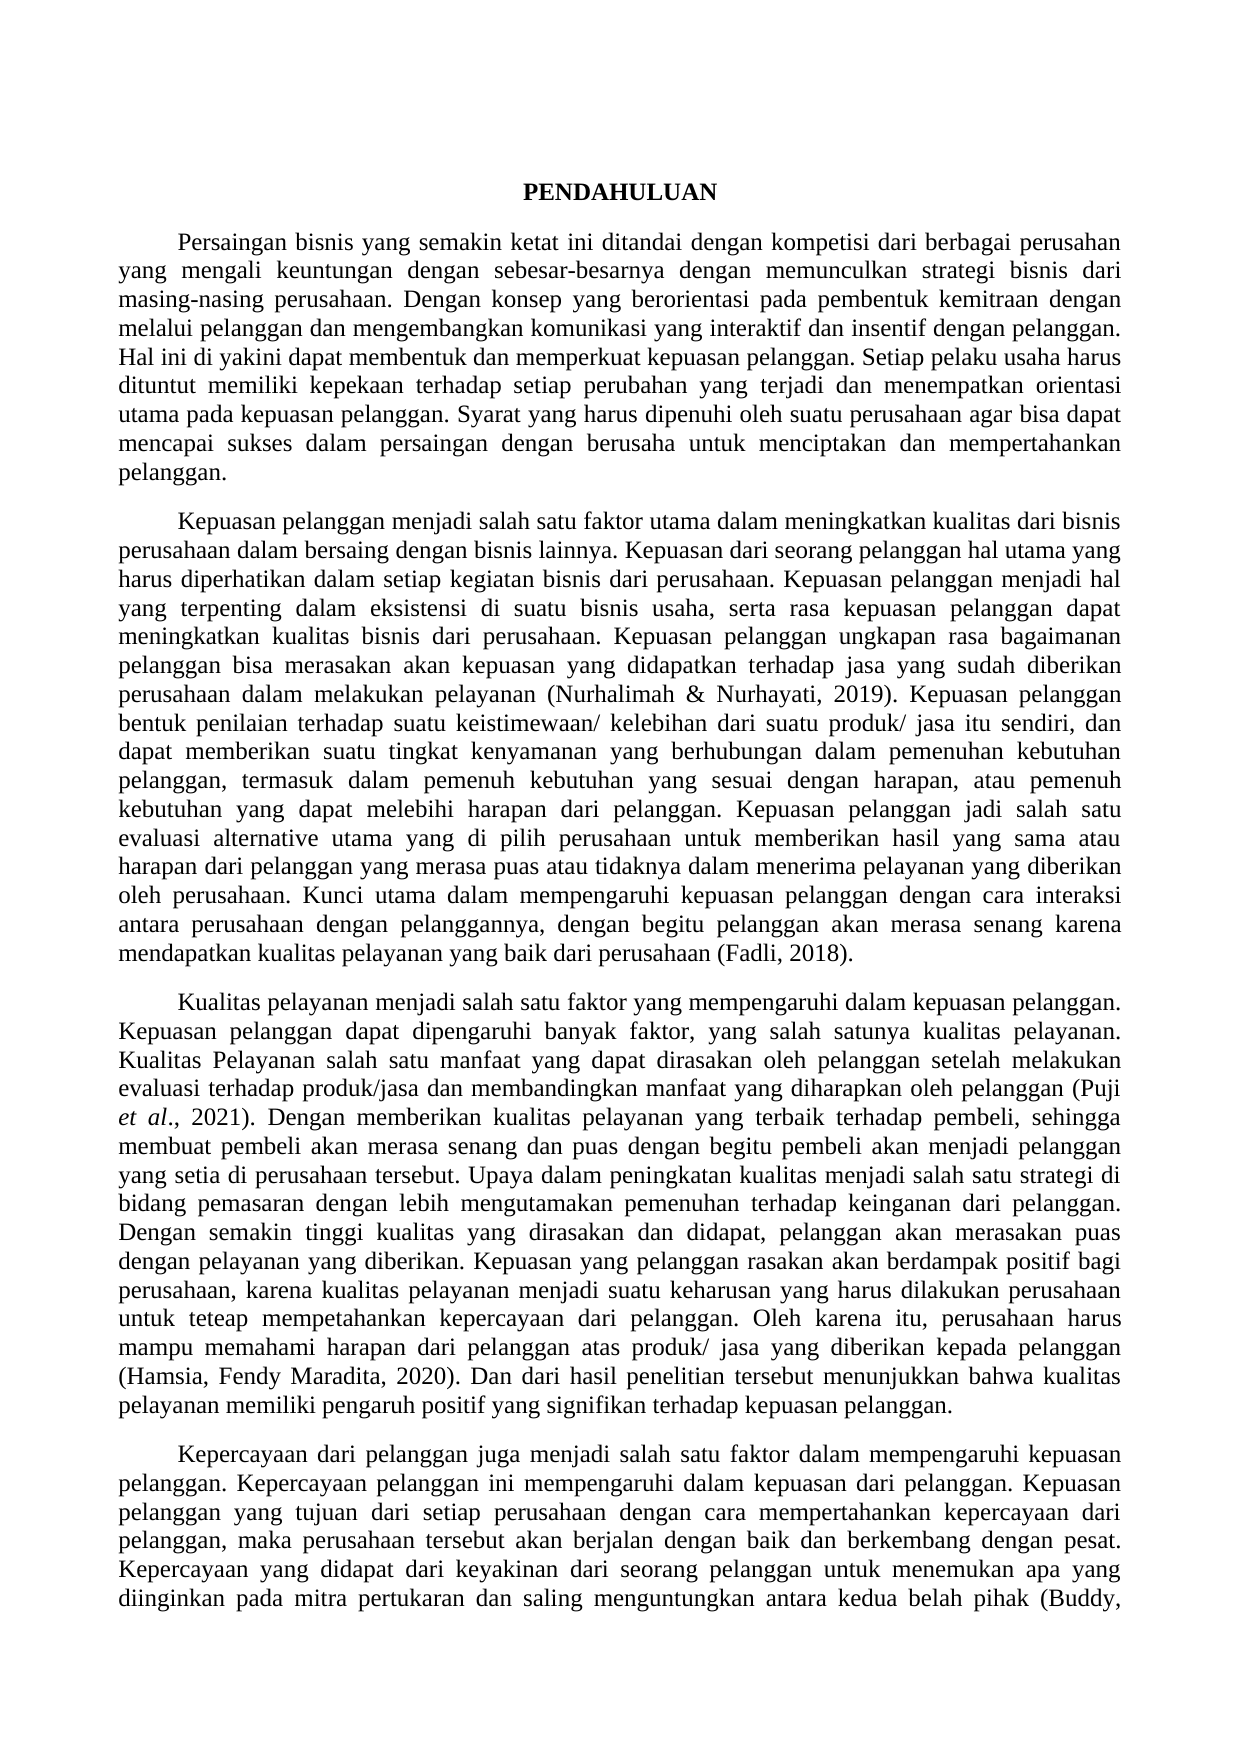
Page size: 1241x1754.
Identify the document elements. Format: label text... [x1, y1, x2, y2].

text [118, 1439, 1122, 1612]
text PENDAHULUAN [118, 177, 1122, 206]
text Kepuasan pelanggan menjadi salah satu faktor utama dalam meningkatkan kualitas dari bisnis perusahaan dalam bersaing dengan bisnis lainnya. Kepuasan dari seorang pelanggan hal utama yang harus diperhatikan dalam setiap kegiatan bisnis dari perusahaan. Kepuasan pelanggan menjadi hal yang terpenting dalam eksistensi di suatu bisnis usaha, serta rasa kepuasan pelanggan dapat meningkatkan kualitas bisnis dari perusahaan. Kepuasan pelanggan ungkapan rasa bagaimanan pelanggan bisa merasakan akan kepuasan yang didapatkan terhadap jasa yang sudah diberikan perusahaan dalam melakukan pelayanan (Nurhalimah & Nurhayati, 2019). Kepuasan pelanggan bentuk penilaian terhadap suatu keistimewaan/ kelebihan dari suatu produk/ jasa itu sendiri, dan dapat memberikan suatu tingkat kenyamanan yang berhubungan dalam pemenuhan kebutuhan pelanggan, termasuk dalam pemenuh kebutuhan yang sesuai dengan harapan, atau pemenuh kebutuhan yang dapat melebihi harapan dari pelanggan. Kepuasan pelanggan jadi salah satu evaluasi alternative utama yang di pilih perusahaan untuk memberikan hasil yang sama atau harapan dari pelanggan yang merasa puas atau tidaknya dalam menerima pelayanan yang diberikan oleh perusahaan. Kunci utama dalam mempengaruhi kepuasan pelanggan dengan cara interaksi antara perusahaan dengan pelanggannya, dengan begitu pelanggan akan merasa senang karena mendapatkan kualitas pelayanan yang baik dari perusahaan (Fadli, 2018). [118, 506, 1122, 966]
text Kualitas pelayanan menjadi salah satu faktor yang mempengaruhi dalam kepuasan pelanggan. Kepuasan pelanggan dapat dipengaruhi banyak faktor, yang salah satunya kualitas pelayanan. Kualitas Pelayanan salah satu manfaat yang dapat dirasakan oleh pelanggan setelah melakukan evaluasi terhadap produk/jasa dan membandingkan manfaat yang diharapkan oleh pelanggan (Puji et al., 2021). Dengan memberikan kualitas pelayanan yang terbaik terhadap pembeli, sehingga membuat pembeli akan merasa senang dan puas dengan begitu pembeli akan menjadi pelanggan yang setia di perusahaan tersebut. Upaya dalam peningkatan kualitas menjadi salah satu strategi di bidang pemasaran dengan lebih mengutamakan pemenuhan terhadap keinganan dari pelanggan. Dengan semakin tinggi kualitas yang dirasakan dan didapat, pelanggan akan merasakan puas dengan pelayanan yang diberikan. Kepuasan yang pelanggan rasakan akan berdampak positif bagi perusahaan, karena kualitas pelayanan menjadi suatu keharusan yang harus dilakukan perusahaan untuk teteap mempetahankan kepercayaan dari pelanggan. Oleh karena itu, perusahaan harus mampu memahami harapan dari pelanggan atas produk/ jasa yang diberikan kepada pelanggan (Hamsia, Fendy Maradita, 2020). Dan dari hasil penelitian tersebut menunjukkan bahwa kualitas pelayanan memiliki pengaruh positif yang signifikan terhadap kepuasan pelanggan. [118, 987, 1122, 1418]
text Persaingan bisnis yang semakin ketat ini ditandai dengan kompetisi dari berbagai perusahan yang mengali keuntungan dengan sebesar-besarnya dengan memunculkan strategi bisnis dari masing-nasing perusahaan. Dengan konsep yang berorientasi pada pembentuk kemitraan dengan melalui pelanggan dan mengembangkan komunikasi yang interaktif dan insentif dengan pelanggan. Hal ini di yakini dapat membentuk dan memperkuat kepuasan pelanggan. Setiap pelaku usaha harus dituntut memiliki kepekaan terhadap setiap perubahan yang terjadi dan menempatkan orientasi utama pada kepuasan pelanggan. Syarat yang harus dipenuhi oleh suatu perusahaan agar bisa dapat mencapai sukses dalam persaingan dengan berusaha untuk menciptakan dan mempertahankan pelanggan. [118, 227, 1122, 486]
